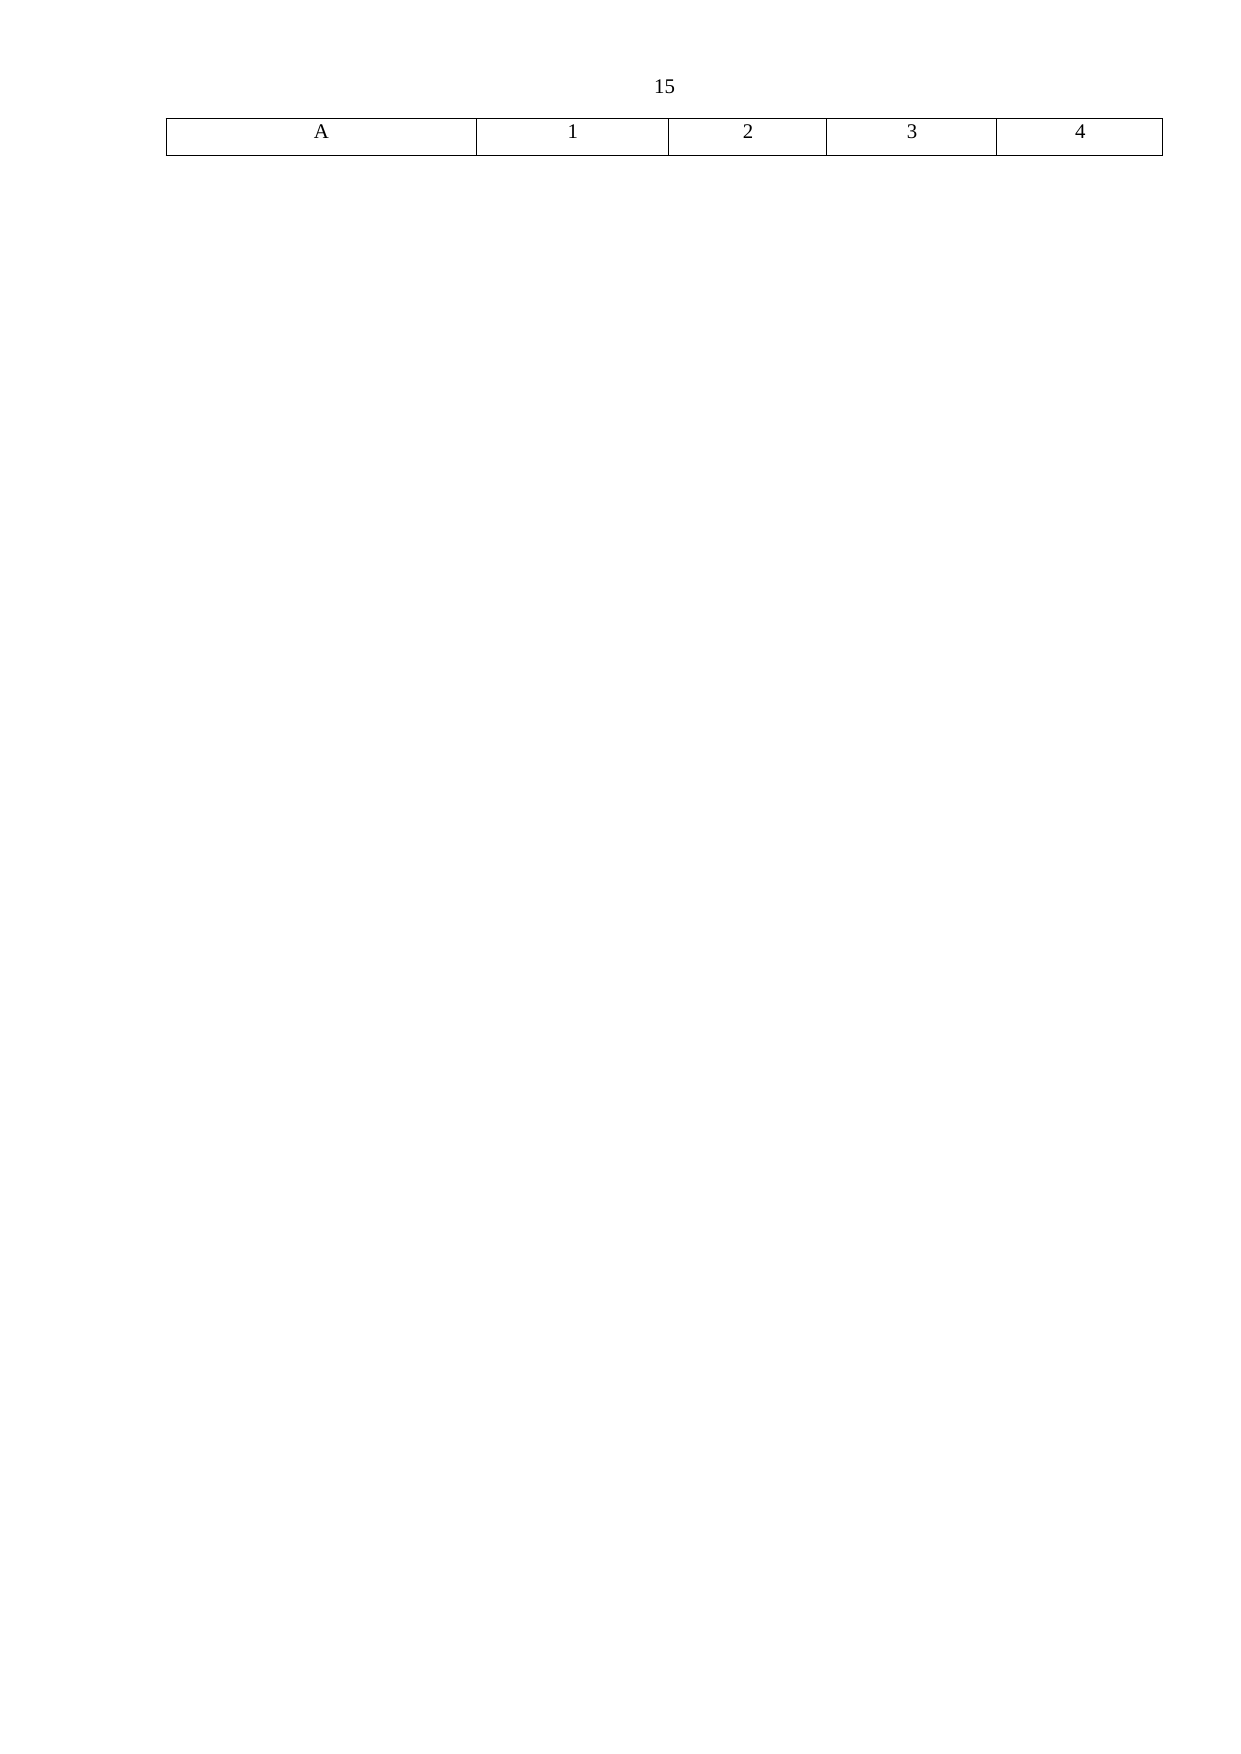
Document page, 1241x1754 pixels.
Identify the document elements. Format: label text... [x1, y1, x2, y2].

table_header 3 [827, 119, 996, 155]
table_header 4 [997, 119, 1162, 155]
table_header 2 [669, 119, 826, 155]
table_header А [167, 119, 476, 155]
table_header 1 [477, 119, 668, 155]
